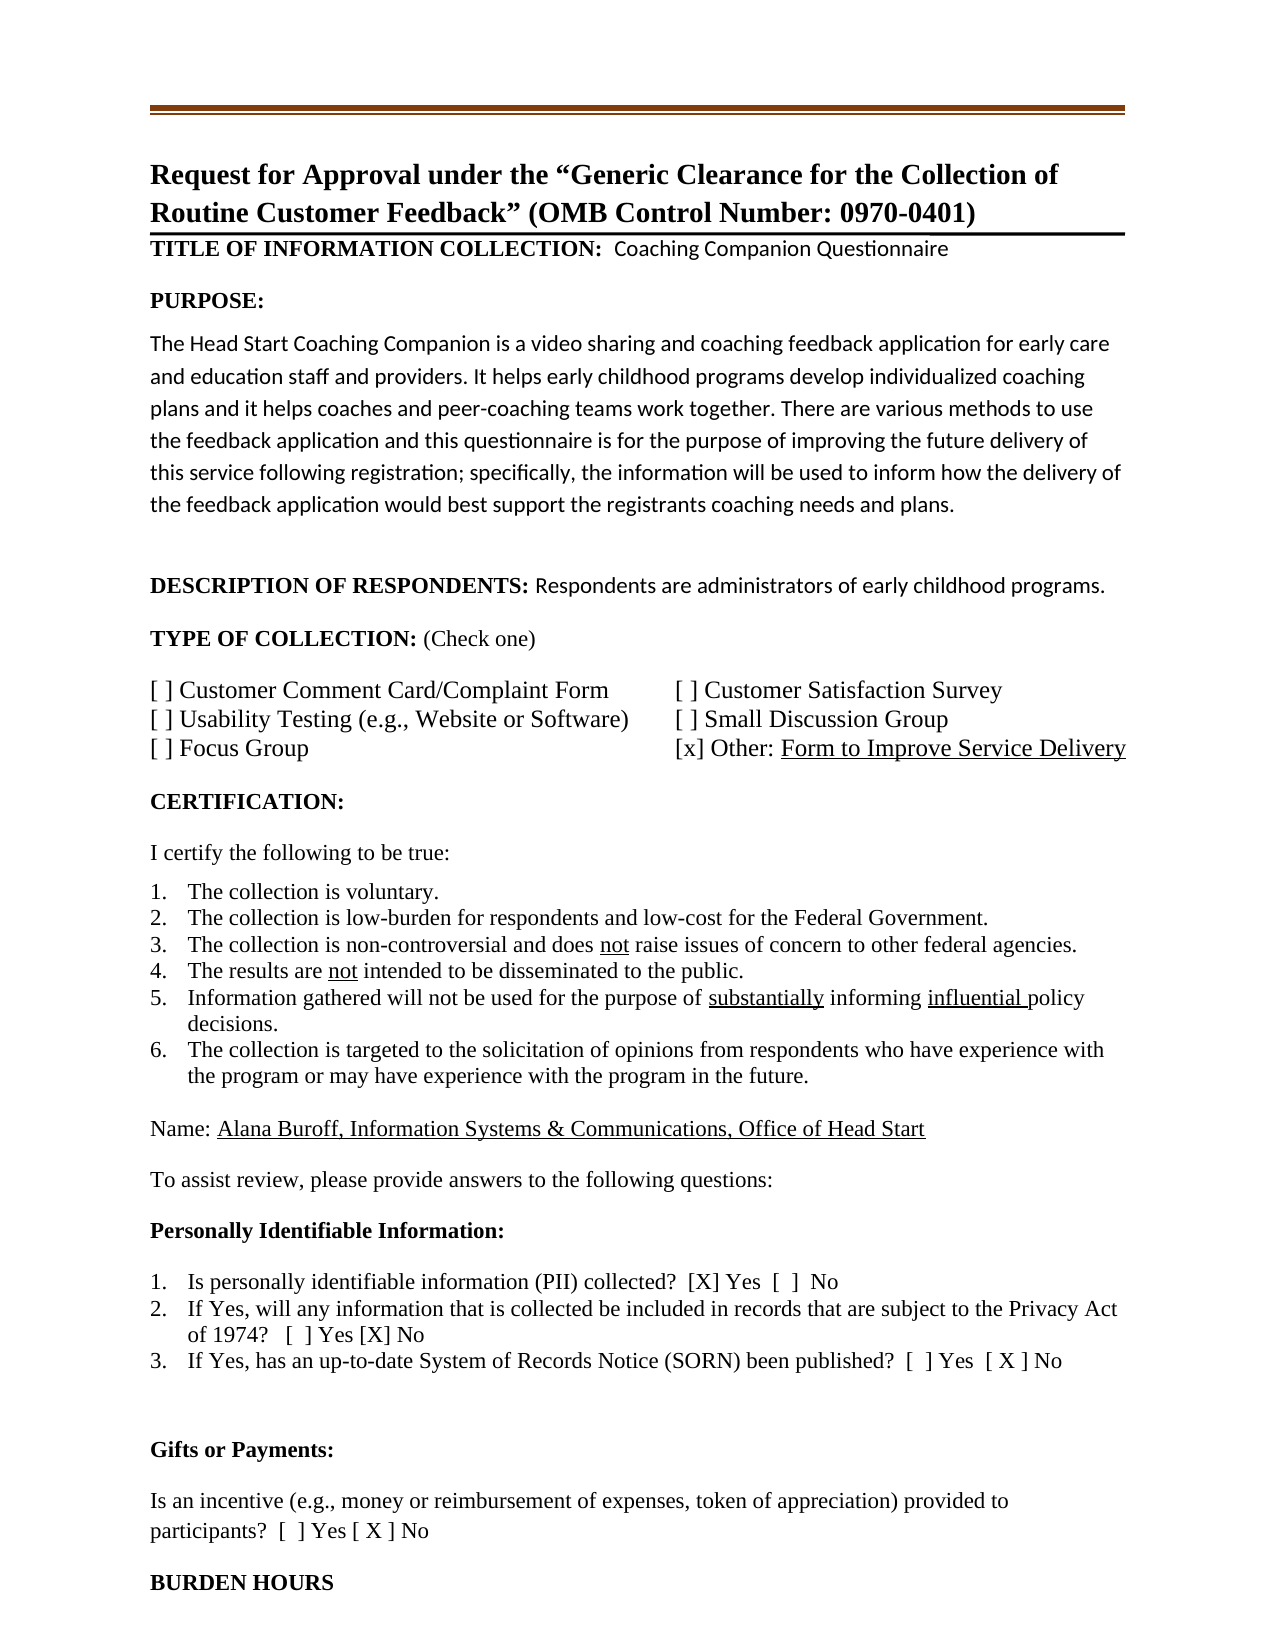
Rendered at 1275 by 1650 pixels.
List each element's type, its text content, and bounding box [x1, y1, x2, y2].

text [ ] Customer Comment Card/Complaint Form [ ] Customer Satisfaction Survey [150, 676, 1125, 704]
list The collection is targeted to the solicitation of opinions from respondents who have experience with the program or may have experience with the program in the future. [150, 1036, 1125, 1089]
text Is an incentive (e.g., money or reimbursement of expenses, token of appreciation) provided to participants? [ ] Yes [ X ] No [150, 1487, 1125, 1544]
text To assist review, please provide answers to the following questions: [150, 1166, 1125, 1193]
text [ ] Focus Group [x] Other: Form to Improve Service Delivery [150, 733, 1134, 762]
subtitle Request for Approval under the “Generic Clearance for the Collection of Routine Customer Feedback” (OMB Control Number: 0970-0401) [150, 157, 1144, 229]
text Name: Alana Buroff, Information Systems & Communications, Office of Head Start [150, 1115, 1125, 1142]
list The collection is low-burden for respondents and low-cost for the Federal Government. [150, 904, 1125, 931]
text I certify the following to be true: [150, 839, 1125, 866]
text Personally Identifiable Information: [150, 1217, 1125, 1244]
list If Yes, will any information that is collected be included in records that are subject to the Privacy Act of 1974? [ ] Yes [X] No [150, 1295, 1125, 1347]
text DESCRIPTION OF RESPONDENTS: Respondents are administrators of early childhood programs. [150, 572, 1125, 599]
list If Yes, has an up-to-date System of Records Notice (SORN) been published? [ ] Yes [ X ] No [150, 1347, 1125, 1374]
list Gifts or Payments: [150, 1436, 1125, 1463]
list Information gathered will not be used for the purpose of substantially informing influential policy decisions. [150, 983, 1125, 1036]
text CERTIFICATION: [150, 788, 1125, 814]
list The results are not intended to be disseminated to the public. [150, 957, 1125, 983]
text BURDEN HOURS [150, 1568, 1125, 1595]
text The Head Start Coaching Companion is a video sharing and coaching feedback application for early care and education staff and providers. It helps early childhood programs develop individualized coaching plans and it helps coaches and peer-coaching teams work together. There are various methods to use the feedback application and this questionnaire is for the purpose of improving the future delivery of this service following registration; specifically, the information will be used to inform how the delivery of the feedback application would best support the registrants coaching needs and plans. [150, 329, 1125, 518]
text TITLE OF INFORMATION COLLECTION: Coaching Companion Questionnaire [150, 236, 1125, 262]
list The collection is non-controversial and does not raise issues of concern to other federal agencies. [150, 931, 1125, 957]
list The collection is voluntary. [150, 878, 1125, 904]
text PURPOSE: [150, 287, 1125, 313]
text TYPE OF COLLECTION: (Check one) [150, 624, 1125, 651]
text [ ] Usability Testing (e.g., Website or Software) [ ] Small Discussion Group [150, 704, 1125, 733]
list Is personally identifiable information (PII) collected? [X] Yes [ ] No [150, 1268, 1125, 1295]
